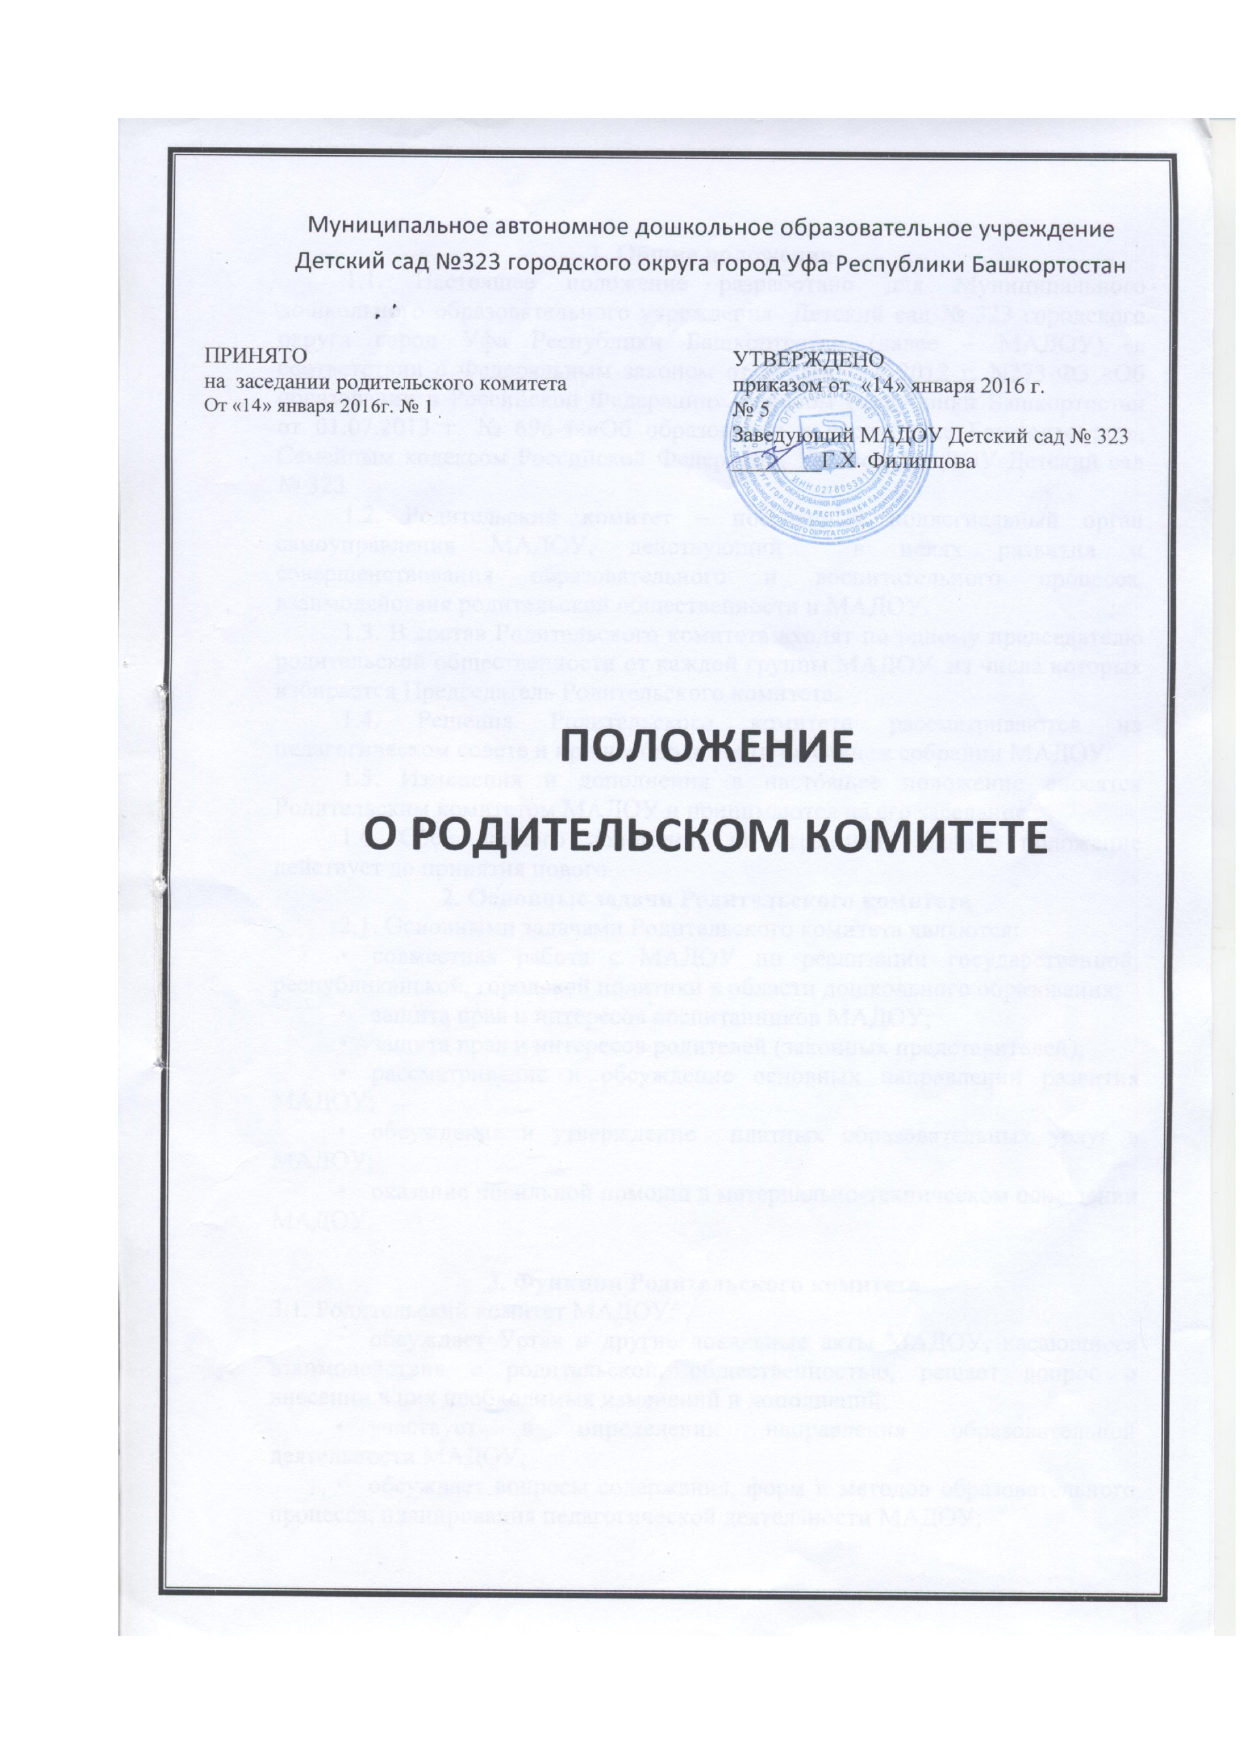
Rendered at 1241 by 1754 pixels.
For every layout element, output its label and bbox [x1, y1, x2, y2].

picture [118, 118, 1236, 1636]
